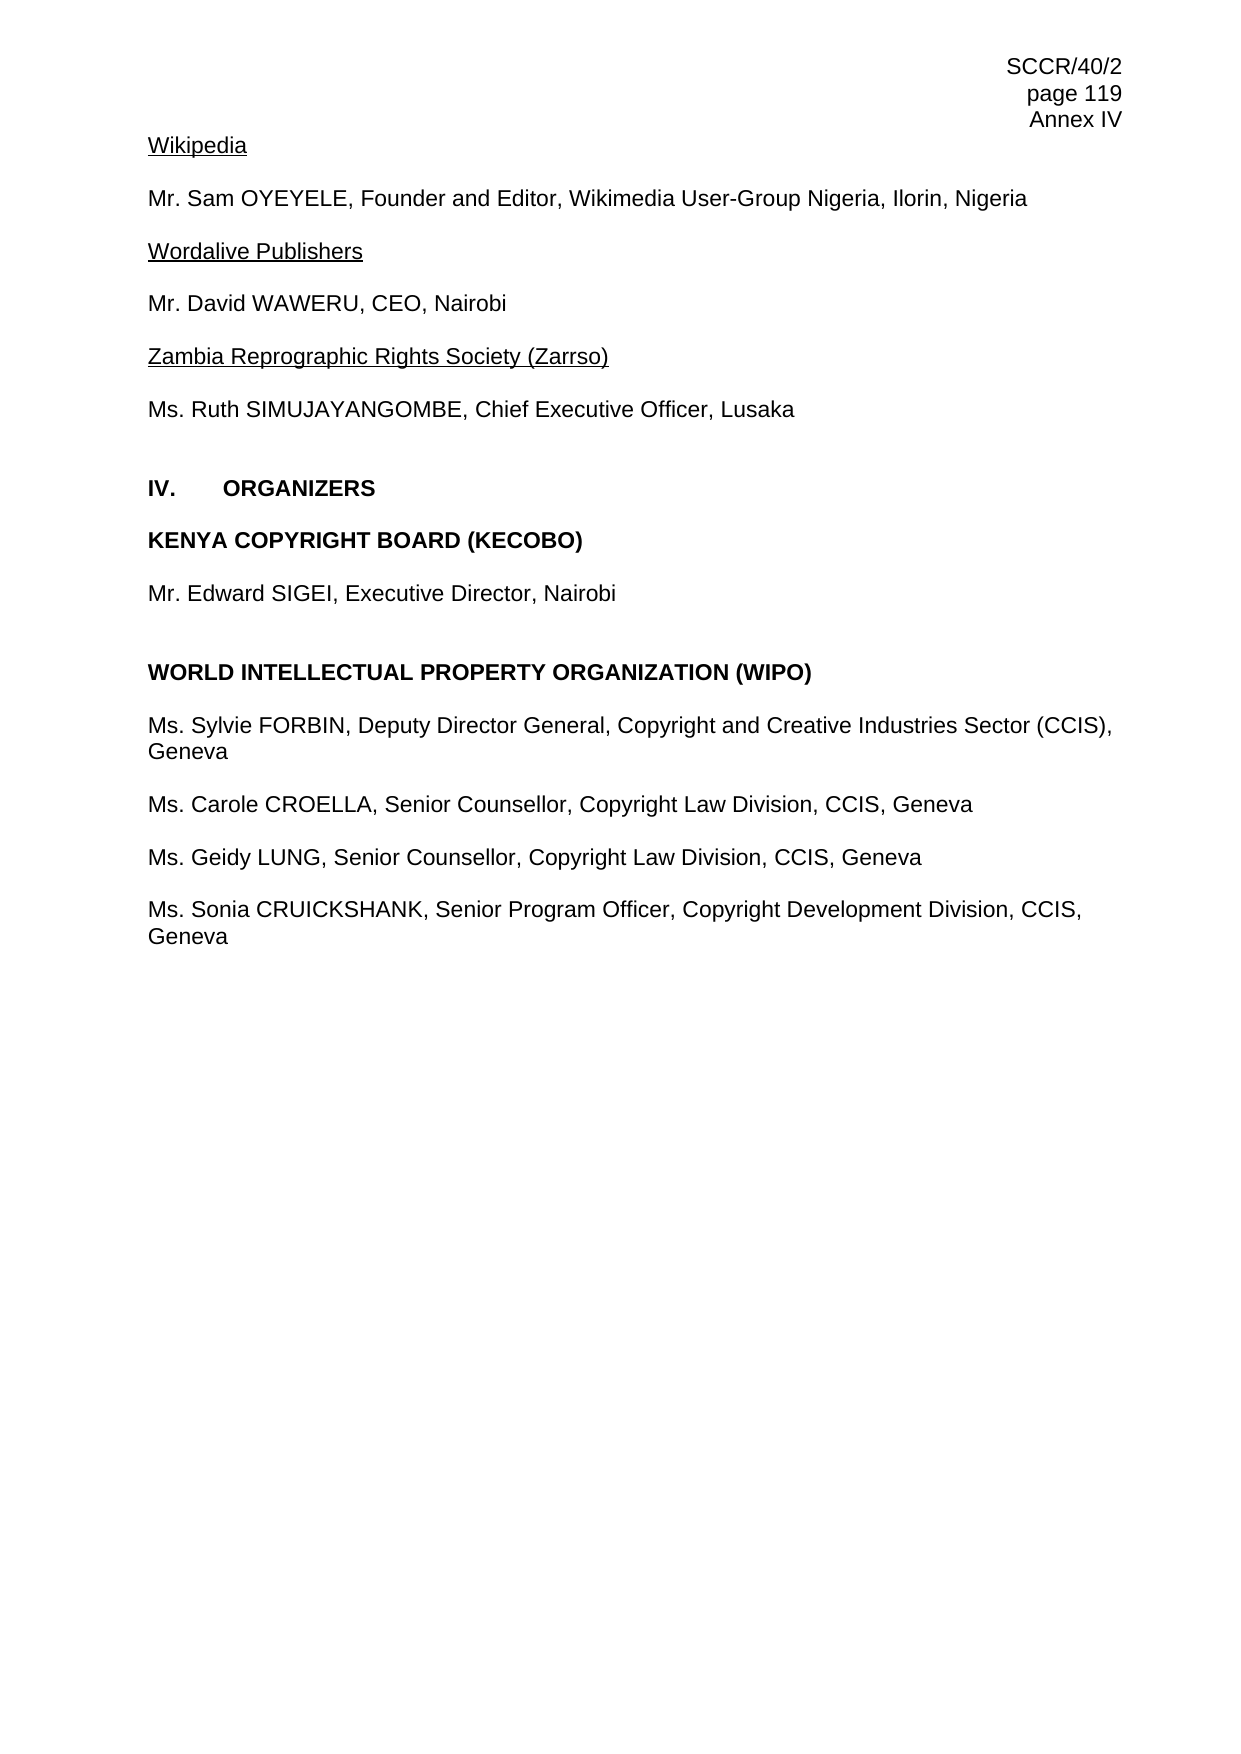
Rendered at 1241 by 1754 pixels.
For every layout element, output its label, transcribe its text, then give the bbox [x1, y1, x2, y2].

text Wordalive Publishers [148, 238, 1122, 264]
text Ms. Ruth SIMUJAYANGOMBE, Chief Executive Officer, Lusaka [148, 396, 1122, 422]
text Ms. Carole CROELLA, Senior Counsellor, Copyright Law Division, CCIS, Geneva [148, 791, 1122, 817]
text Mr. Edward SIGEI, Executive Director, Nairobi [148, 580, 1122, 607]
text Ms. Geidy LUNG, Senior Counsellor, Copyright Law Division, CCIS, Geneva [148, 844, 1122, 870]
text Mr. Sam OYEYELE, Founder and Editor, Wikimedia User-Group Nigeria, Ilorin, Nigeria [148, 185, 1122, 211]
text Mr. David WAWERU, CEO, Nairobi [148, 290, 1122, 317]
text Wikipedia [148, 132, 1122, 158]
list IV. ORGANIZERS [148, 475, 1122, 501]
text Zambia Reprographic Rights Society (Zarrso) [148, 343, 1122, 369]
text Ms. Sonia CRUICKSHANK, Senior Program Officer, Copyright Development Division, CCIS, Geneva [148, 896, 1122, 949]
list KENYA COPYRIGHT BOARD (KECOBO) [148, 527, 1122, 554]
list WORLD INTELLECTUAL PROPERTY ORGANIZATION (WIPO) [148, 659, 1122, 686]
text Ms. Sylvie FORBIN, Deputy Director General, Copyright and Creative Industries Sector (CCIS), Geneva [148, 712, 1122, 765]
